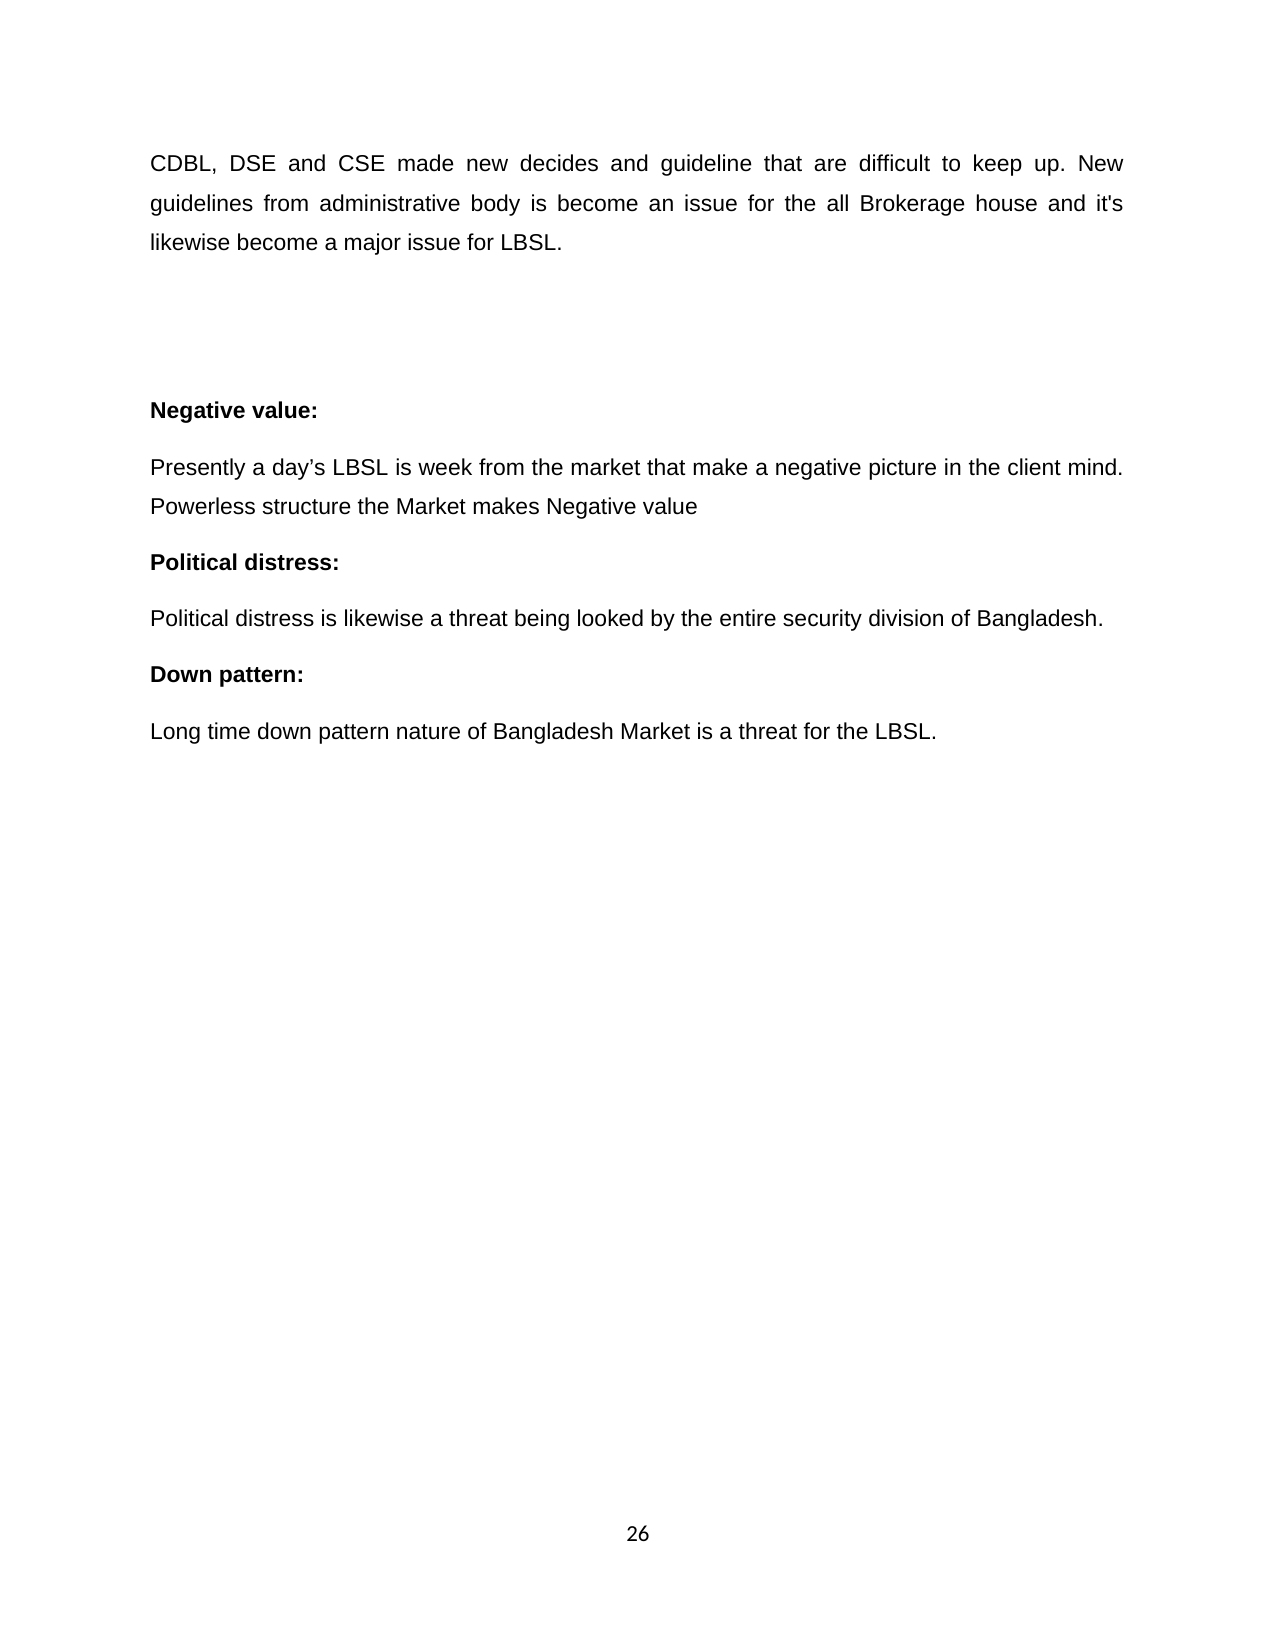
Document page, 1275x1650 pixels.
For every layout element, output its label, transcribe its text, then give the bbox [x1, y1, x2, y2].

text CDBL, DSE and CSE made new decides and guideline that are difficult to keep up. New guidelines from administrative body is become an issue for the all Brokerage house and it's likewise become a major issue for LBSL. [150, 150, 1125, 255]
text Negative value: [150, 397, 1125, 424]
text Political distress is likewise a threat being looked by the entire security division of Bangladesh. [150, 605, 1125, 632]
text Political distress: [150, 549, 1125, 576]
text Long time down pattern nature of Bangladesh Market is a threat for the LBSL. [150, 718, 1125, 744]
text Presently a day’s LBSL is week from the market that make a negative picture in the client mind. Powerless structure the Market makes Negative value [150, 453, 1125, 519]
text Down pattern: [150, 661, 1125, 688]
